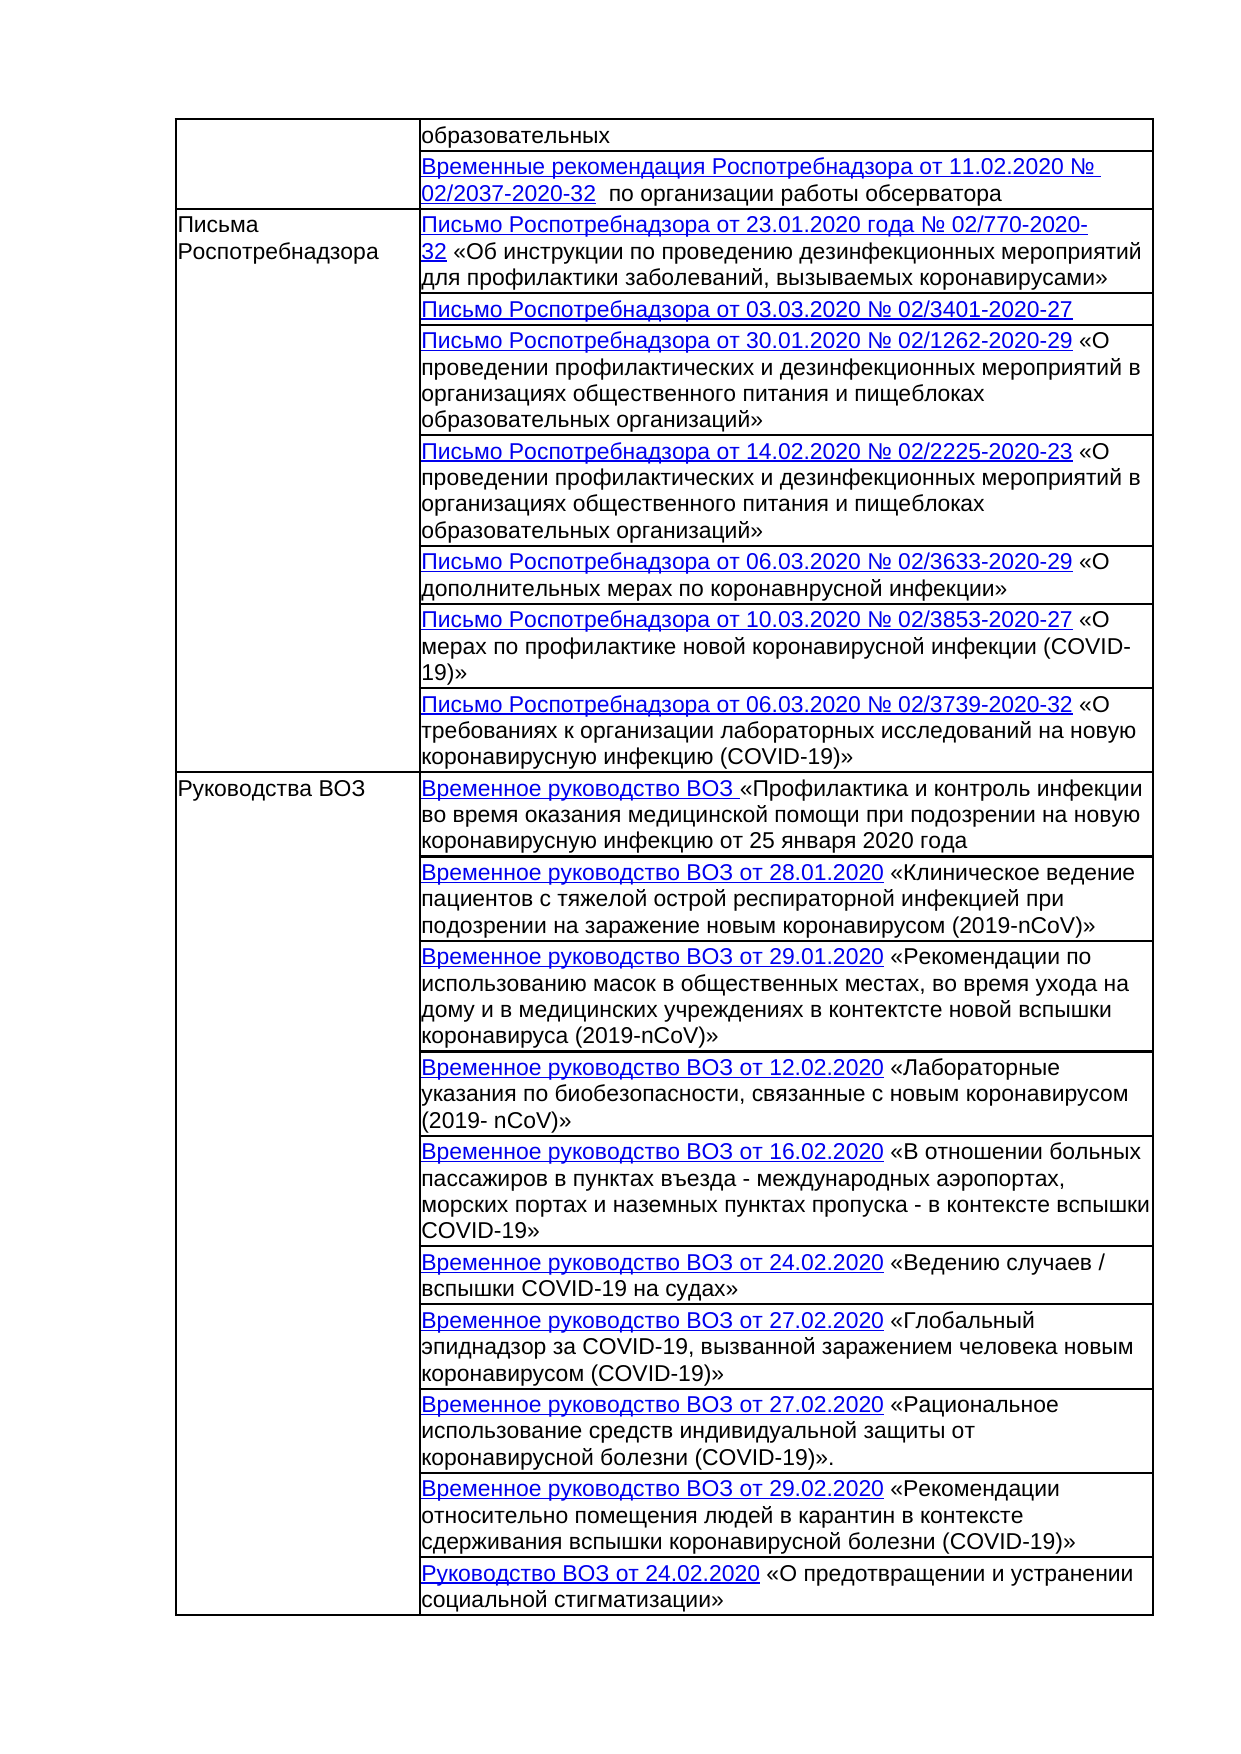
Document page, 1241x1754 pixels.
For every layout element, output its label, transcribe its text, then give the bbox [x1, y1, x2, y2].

table_cell Письмо Роспотребнадзора от 06.03.2020 № 02/3739-2020-32 «О требованиях к организации лабораторных исследований на новую коронавирусную инфекцию (COVID-19)» [421, 689, 1152, 771]
table_cell Руководство ВОЗ от 24.02.2020 «О предотвращении и устранении социальной стигматизации» [421, 1558, 1152, 1614]
table_cell Временное руководство ВОЗ от 27.02.2020 «Глобальный эпиднадзор за COVID-19, вызванной заражением человека новым коронавирусом (COVID-19)» [421, 1305, 1152, 1387]
table_cell Письма Роспотребнадзора [177, 210, 419, 771]
table_cell Письмо Роспотребнадзора от 23.01.2020 года № 02/770-2020-32 «Об инструкции по проведению дезинфекционных мероприятий для профилактики заболеваний, вызываемых коронавирусами» [421, 210, 1152, 292]
table_cell Письмо Роспотребнадзора от 10.03.2020 № 02/3853-2020-27 «О мерах по профилактике новой коронавирусной инфекции (COVID-19)» [421, 605, 1152, 687]
table_cell Временное руководство ВОЗ от 16.02.2020 «В отношении больных пассажиров в пунктах въезда - международных аэропортах, морских портах и наземных пунктах пропуска - в контексте вспышки COVID-19» [421, 1137, 1152, 1245]
table_cell Временное руководство ВОЗ «Профилактика и контроль инфекции во время оказания медицинской помощи при подозрении на новую коронавирусную инфекцию от 25 января 2020 года [421, 773, 1152, 855]
table_cell Письмо Роспотребнадзора от 06.03.2020 № 02/3633-2020-29 «О дополнительных мерах по коронавнрусной инфекции» [421, 547, 1152, 603]
table_cell Руководства ВОЗ [177, 773, 419, 1614]
table_cell Письмо Роспотребнадзора от 14.02.2020 № 02/2225-2020-23 «О проведении профилактических и дезинфекционных мероприятий в организациях общественного питания и пищеблоках образовательных организаций» [421, 436, 1152, 545]
table_cell Временное руководство ВОЗ от 29.01.2020 «Рекомендации по использованию масок в общественных местах, во время ухода на дому и в медицинских учреждениях в контектсте новой вспышки коронавируса (2019-nCoV)» [421, 942, 1152, 1050]
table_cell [421, 120, 1152, 150]
table_cell Временное руководство ВОЗ от 29.02.2020 «Рекомендации относительно помещения людей в карантин в контексте сдерживания вспышки коронавирусной болезни (COVID-19)» [421, 1474, 1152, 1556]
table_cell Письмо Роспотребнадзора от 03.03.2020 № 02/3401-2020-27 [421, 294, 1152, 323]
table_cell Временное руководство ВОЗ от 24.02.2020 «Ведению случаев / вспышки COVID-19 на судах» [421, 1247, 1152, 1303]
table_cell Письмо Роспотребнадзора от 30.01.2020 № 02/1262-2020-29 «О проведении профилактических и дезинфекционных мероприятий в организациях общественного питания и пищеблоках образовательных организаций» [421, 326, 1152, 434]
table_cell Временное руководство ВОЗ от 27.02.2020 «Рациональное использование средств индивидуальной защиты от коронавирусной болезни (COVID-19)». [421, 1390, 1152, 1472]
table_cell Временное руководство ВОЗ от 12.02.2020 «Лабораторные указания по биобезопасности, связанные с новым коронавирусом (2019- nCoV)» [421, 1053, 1152, 1134]
table_cell Временные рекомендация Роспотребнадзора от 11.02.2020 № 02/2037-2020-32 по организации работы обсерватора [421, 152, 1152, 208]
table_cell Временное руководство ВОЗ от 28.01.2020 «Клиническое ведение пациентов с тяжелой острой респираторной инфекцией при подозрении на заражение новым коронавирусом (2019-nCoV)» [421, 858, 1152, 940]
